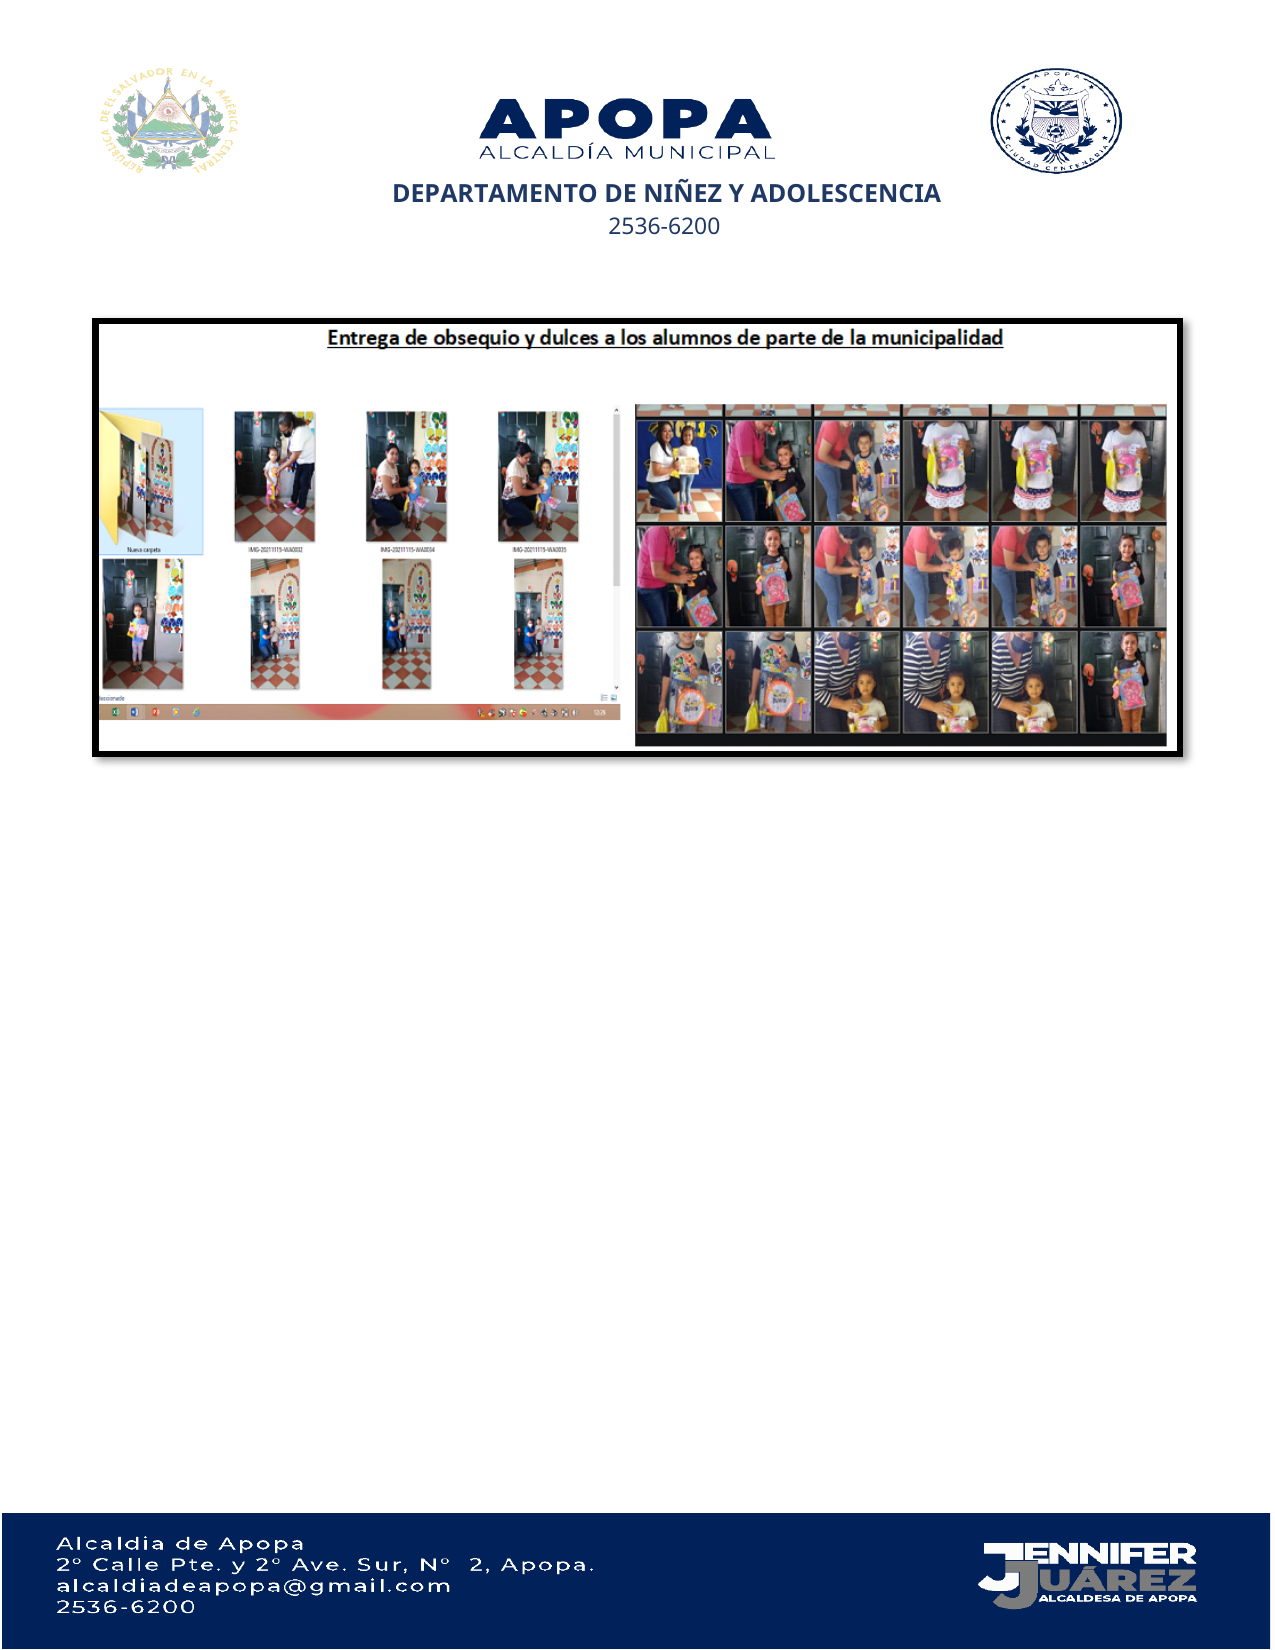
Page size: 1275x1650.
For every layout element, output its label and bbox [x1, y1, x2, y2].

picture [54, 33, 1177, 183]
picture [99, 324, 1177, 751]
picture [0, 1513, 1268, 1648]
